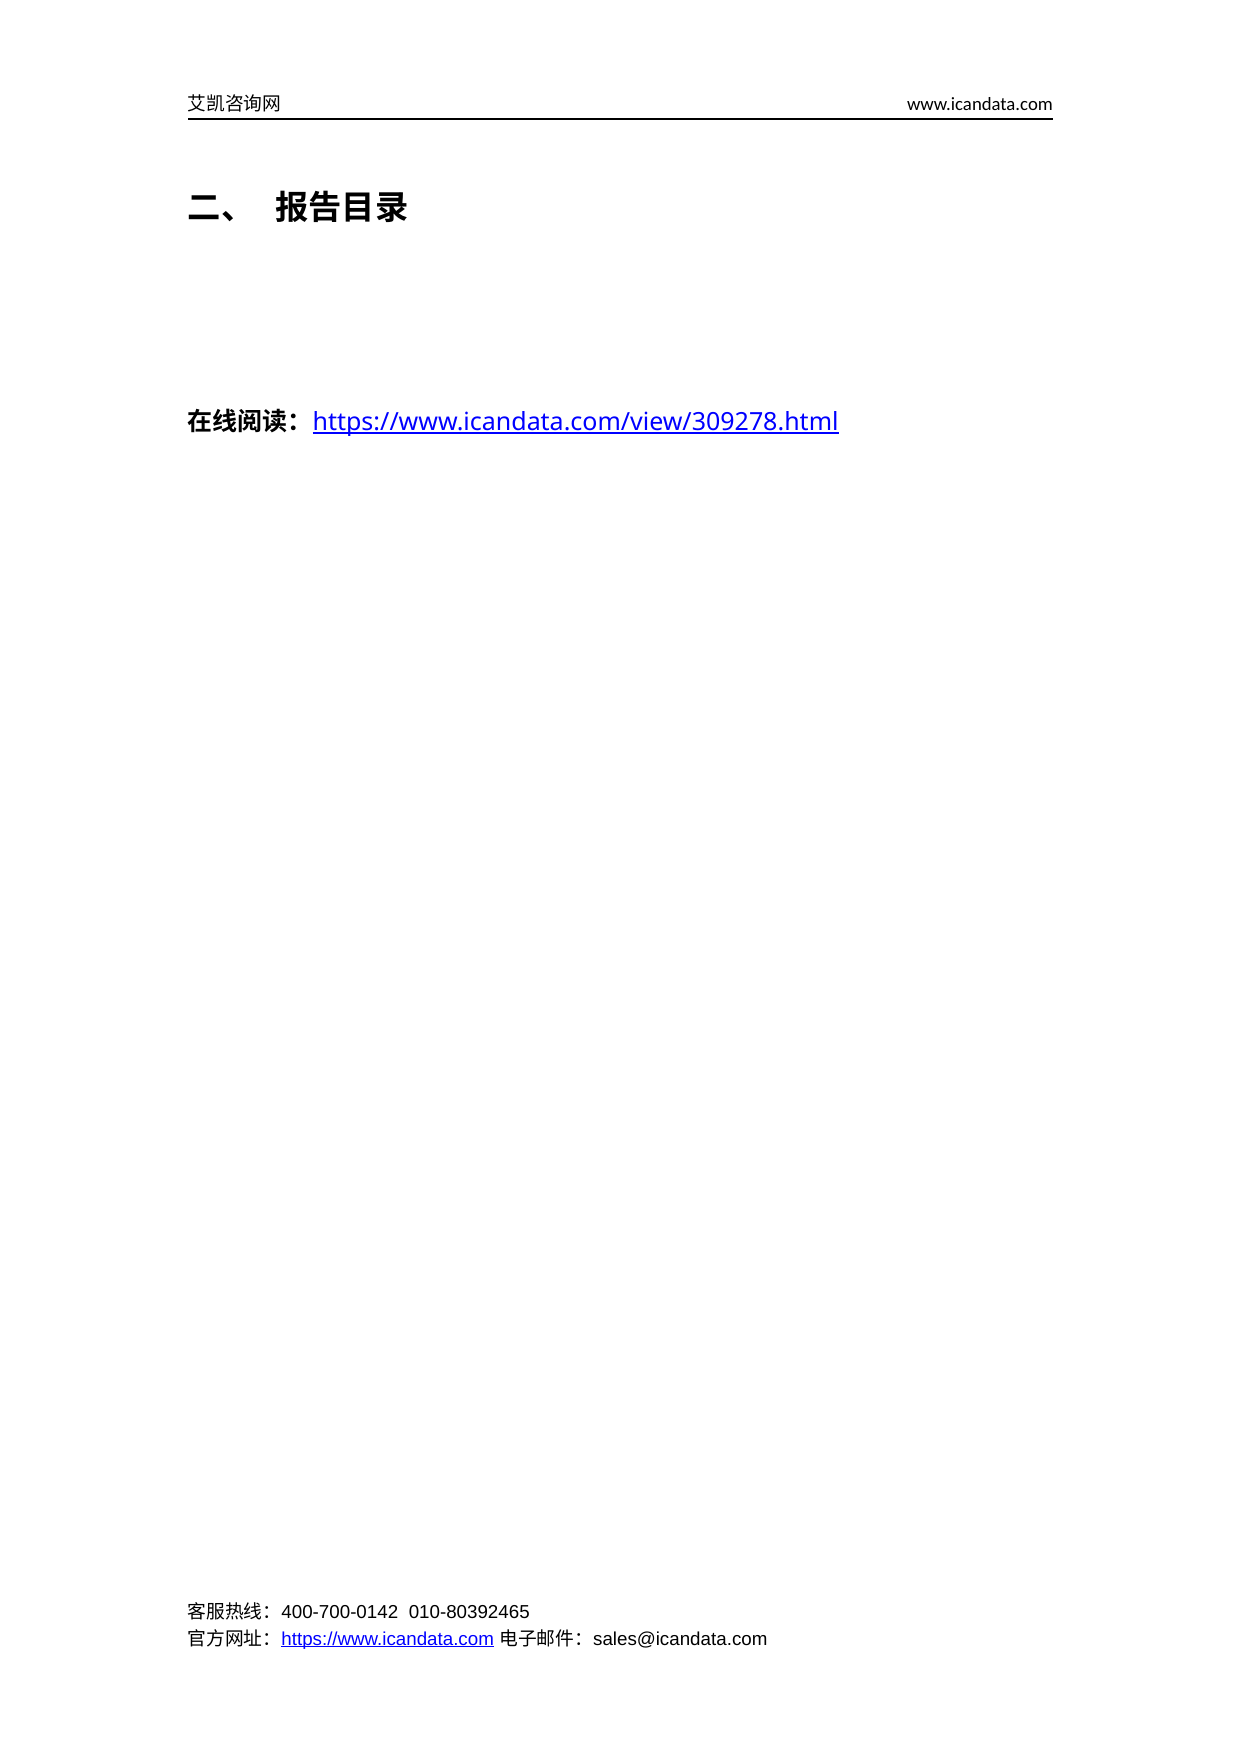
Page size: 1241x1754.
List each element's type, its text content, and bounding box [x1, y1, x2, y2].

text 在线阅读：https://www.icandata.com/view/309278.html [187, 387, 1053, 452]
subtitle 报告目录 [187, 172, 1053, 237]
